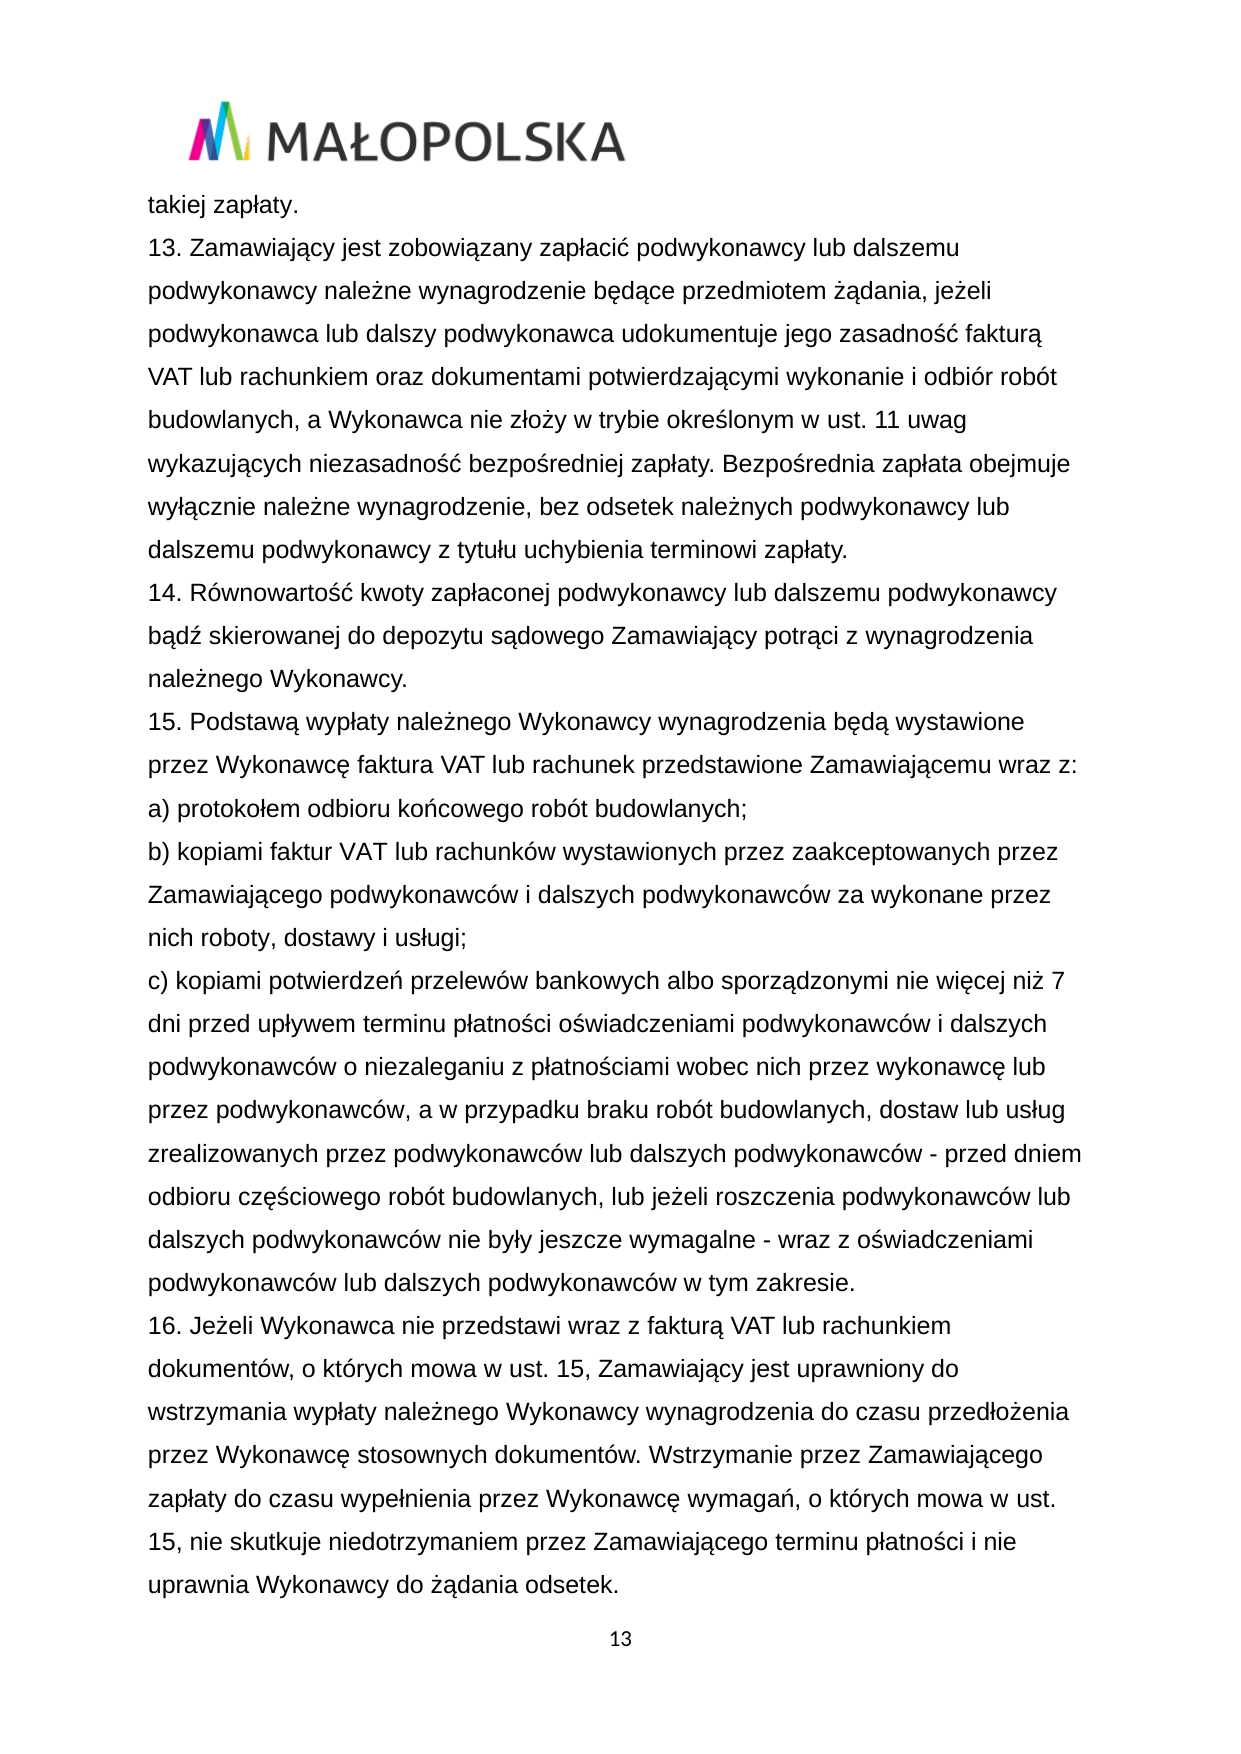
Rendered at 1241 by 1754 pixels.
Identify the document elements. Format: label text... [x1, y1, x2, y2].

text 16. Jeżeli Wykonawca nie przedstawi wraz z fakturą VAT lub rachunkiem dokumentów, o których mowa w ust. 15, Zamawiający jest uprawniony do wstrzymania wypłaty należnego Wykonawcy wynagrodzenia do czasu przedłożenia przez Wykonawcę stosownych dokumentów. Wstrzymanie przez Zamawiającego zapłaty do czasu wypełnienia przez Wykonawcę wymagań, o których mowa w ust. 15, nie skutkuje niedotrzymaniem przez Zamawiającego terminu płatności i nie uprawnia Wykonawcy do żądania odsetek. [148, 1311, 1093, 1598]
list a) protokołem odbioru końcowego robót budowlanych; [148, 793, 1093, 822]
list b) kopiami faktur VAT lub rachunków wystawionych przez zaakceptowanych przez Zamawiającego podwykonawców i dalszych podwykonawców za wykonane przez nich roboty, dostawy i usługi; [148, 837, 1093, 952]
text 14. Równowartość kwoty zapłaconej podwykonawcy lub dalszemu podwykonawcy bądź skierowanej do depozytu sądowego Zamawiający potrąci z wynagrodzenia należnego Wykonawcy. [148, 578, 1093, 693]
list c) kopiami potwierdzeń przelewów bankowych albo sporządzonymi nie więcej niż 7 dni przed upływem terminu płatności oświadczeniami podwykonawców i dalszych podwykonawców o niezaleganiu z płatnościami wobec nich przez wykonawcę lub przez podwykonawców, a w przypadku braku robót budowlanych, dostaw lub usług zrealizowanych przez podwykonawców lub dalszych podwykonawców - przed dniem odbioru częściowego robót budowlanych, lub jeżeli roszczenia podwykonawców lub dalszych podwykonawców nie były jeszcze wymagalne - wraz z oświadczeniami podwykonawców lub dalszych podwykonawców w tym zakresie. [148, 966, 1093, 1297]
picture [152, 73, 662, 190]
text 13. Zamawiający jest zobowiązany zapłacić podwykonawcy lub dalszemu podwykonawcy należne wynagrodzenie będące przedmiotem żądania, jeżeli podwykonawca lub dalszy podwykonawca udokumentuje jego zasadność fakturą VAT lub rachunkiem oraz dokumentami potwierdzającymi wykonanie i odbiór robót budowlanych, a Wykonawca nie złoży w trybie określonym w ust. 11 uwag wykazujących niezasadność bezpośredniej zapłaty. Bezpośrednia zapłata obejmuje wyłącznie należne wynagrodzenie, bez odsetek należnych podwykonawcy lub dalszemu podwykonawcy z tytułu uchybienia terminowi zapłaty. [148, 233, 1093, 563]
text 15. Podstawą wypłaty należnego Wykonawcy wynagrodzenia będą wystawione przez Wykonawcę faktura VAT lub rachunek przedstawione Zamawiającemu wraz z: [148, 707, 1093, 779]
